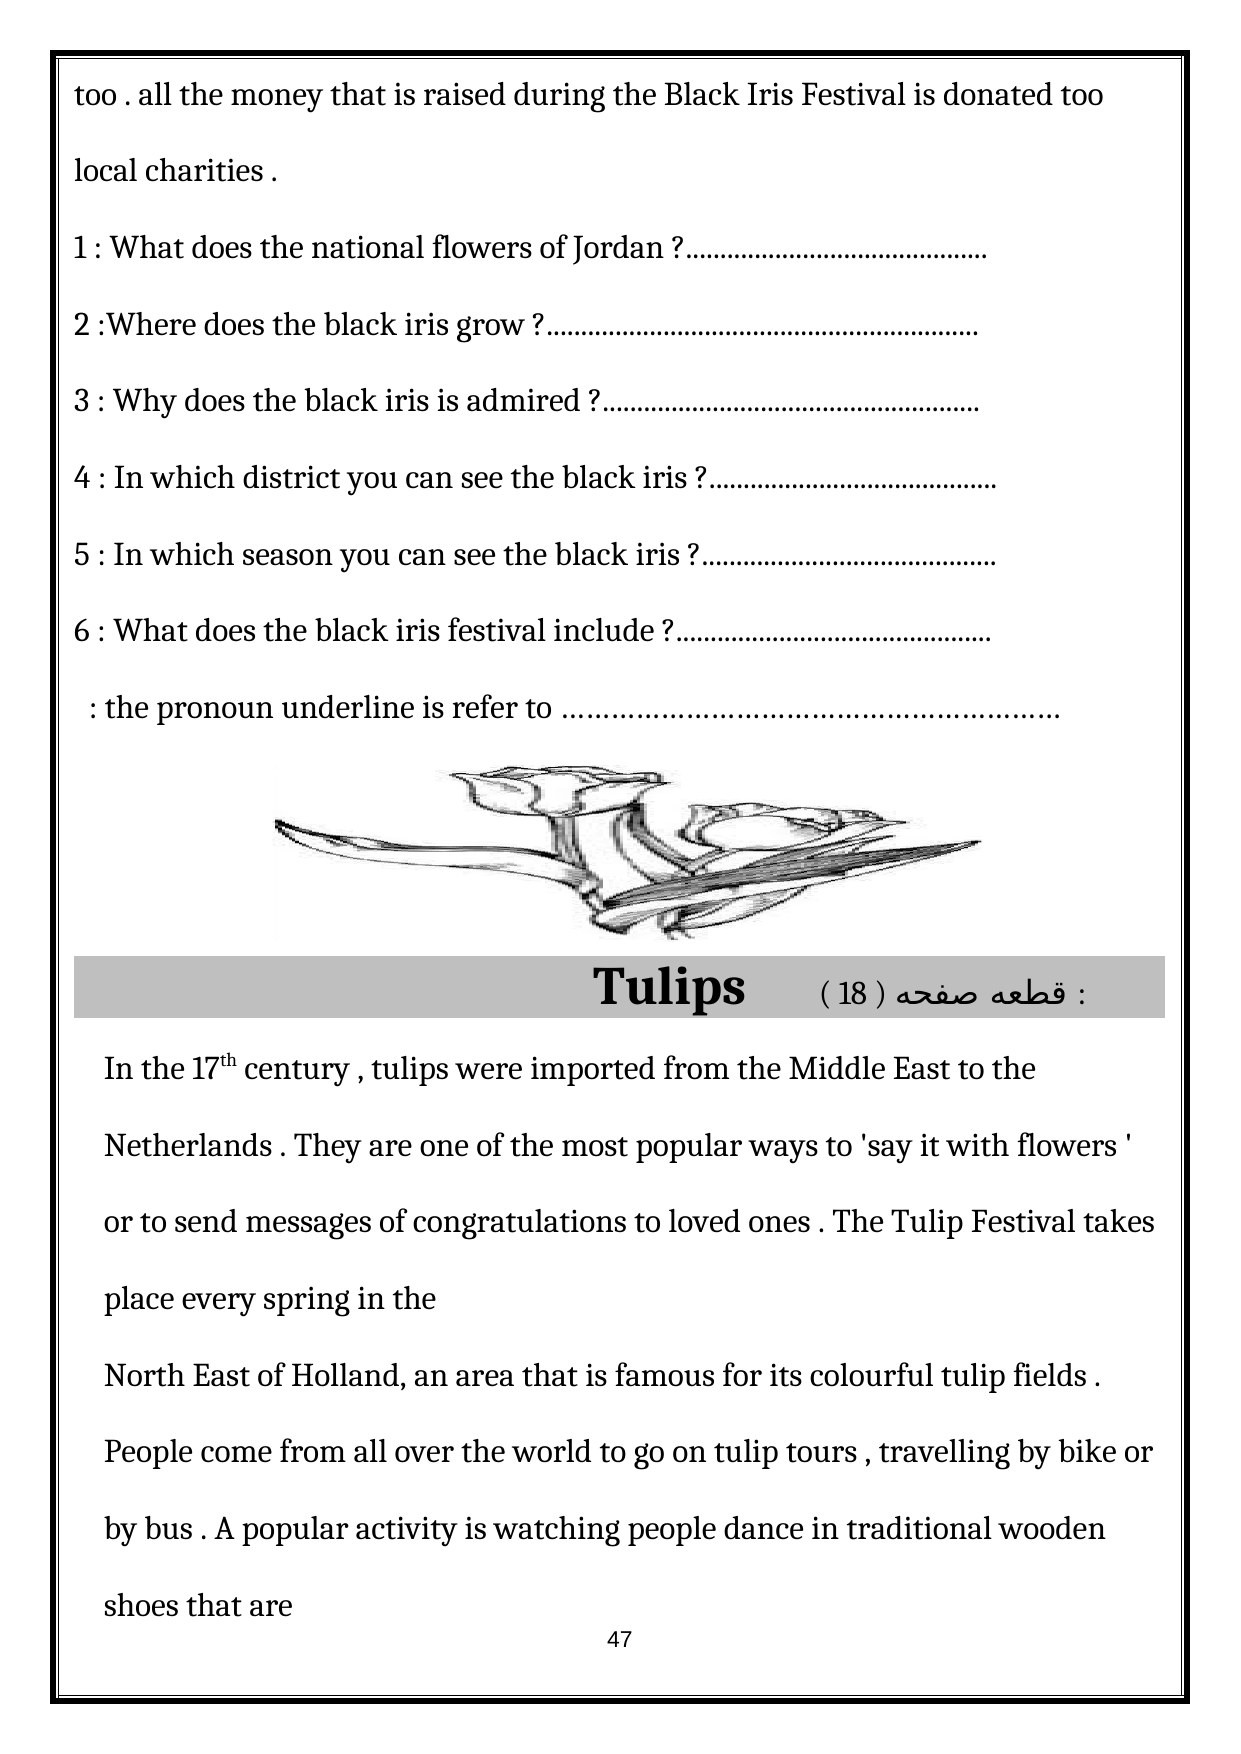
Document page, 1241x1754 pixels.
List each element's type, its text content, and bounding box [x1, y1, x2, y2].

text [74, 75, 1165, 190]
text : the pronoun underline is refer to …………………………………………………… [89, 688, 1165, 727]
text 5 : In which season you can see the black iris ?........................................... [74, 535, 1165, 573]
text Tulips ( 18 ) قطعه صفحه : [74, 956, 1165, 1018]
text 2 :Where does the black iris grow ?............................................................... [74, 305, 1165, 343]
text North East of Holland, an area that is famous for its colourful tulip fields . People come from all over the world to go on tulip tours , travelling by bike or by bus . A popular activity is watching people dance in traditional wooden shoes that are [103, 1356, 1165, 1624]
text 4 : In which district you can see the black iris ?.......................................... [74, 458, 1165, 497]
text 3 : Why does the black iris is admired ?....................................................... [74, 382, 1165, 420]
text In the 17th century , tulips were imported from the Middle East to the Netherlands . They are one of the most popular ways to 'say it with flowers ' or to send messages of congratulations to loved ones . The Tulip Festival takes place every spring in the [103, 1049, 1165, 1318]
text 1 : What does the national flowers of Jordan ?............................................ [74, 228, 1165, 267]
text 6 : What does the black iris festival include ?.............................................. [74, 612, 1165, 650]
picture [272, 765, 982, 942]
